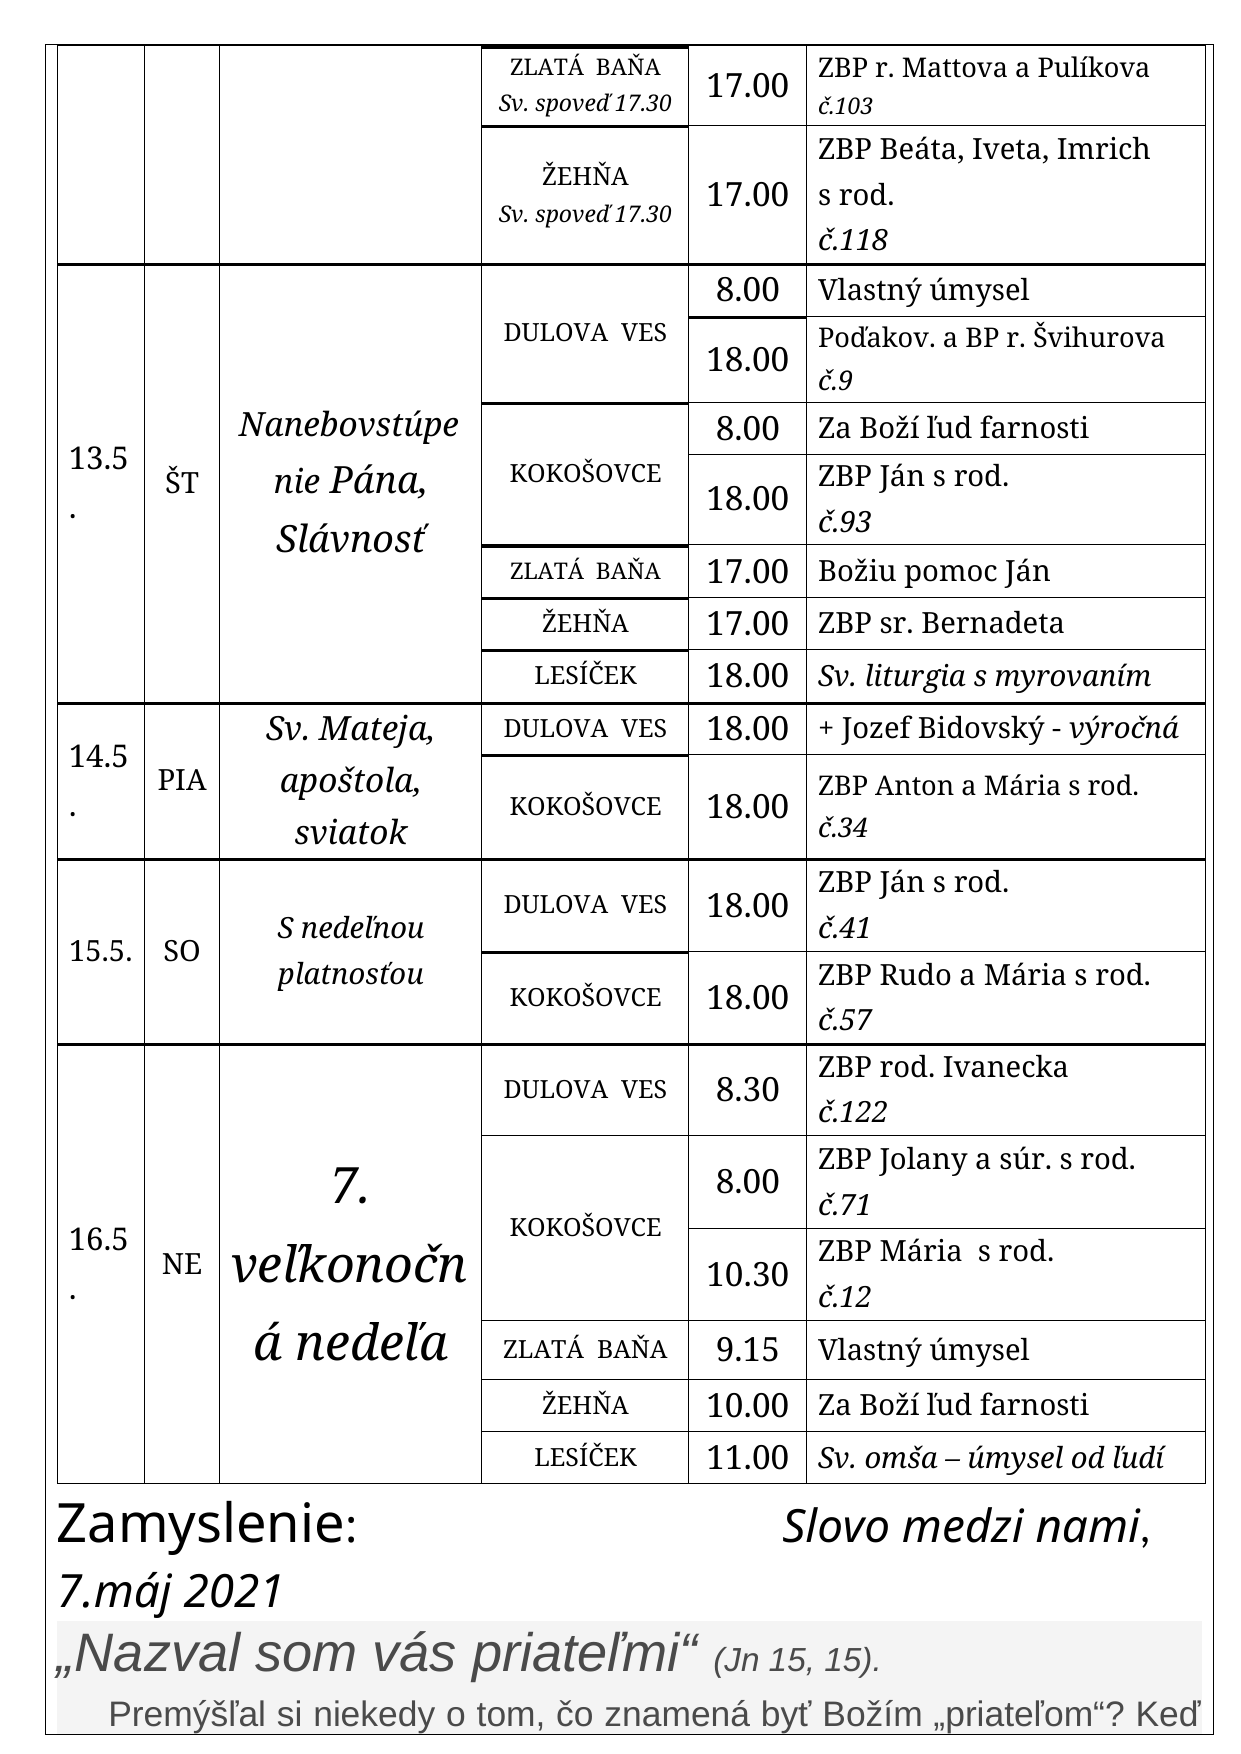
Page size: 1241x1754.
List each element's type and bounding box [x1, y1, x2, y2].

table_cell [46, 45, 1213, 1734]
